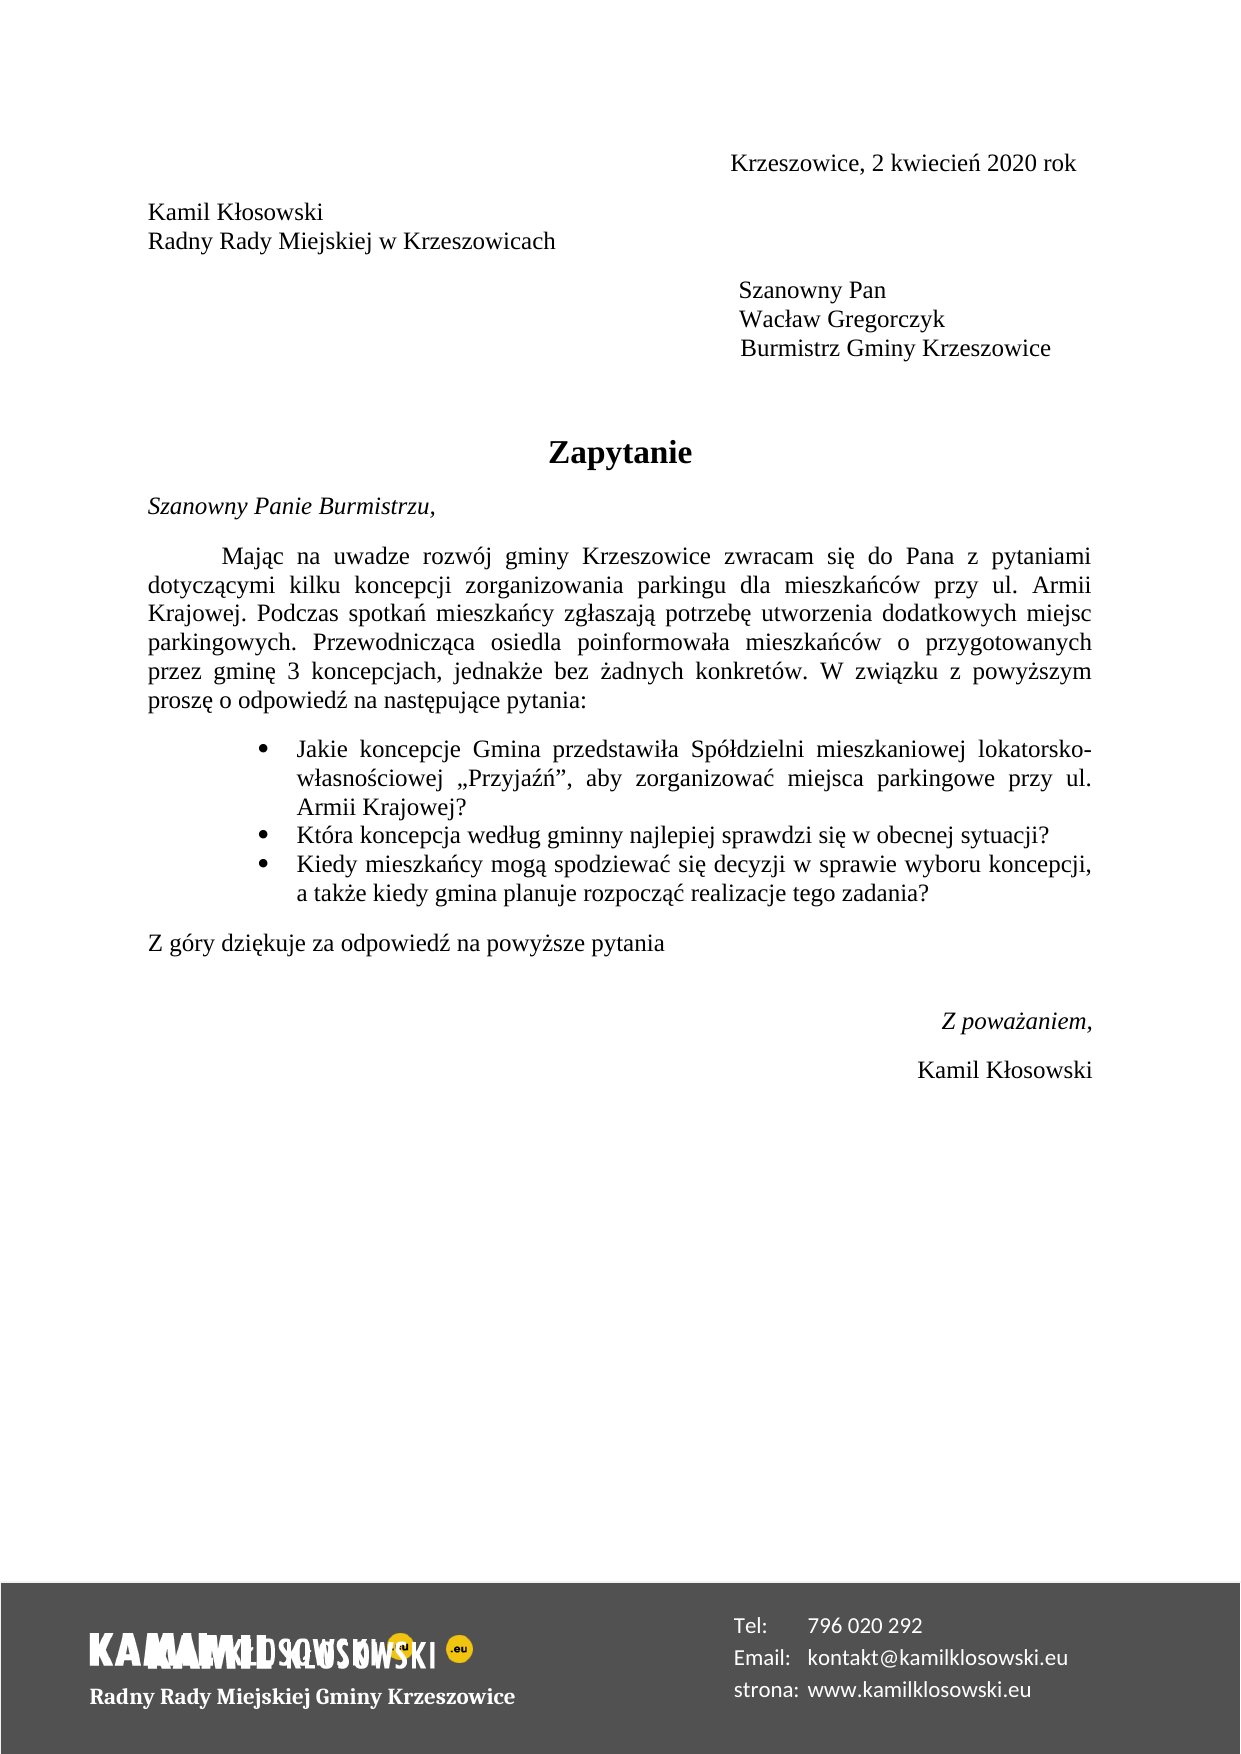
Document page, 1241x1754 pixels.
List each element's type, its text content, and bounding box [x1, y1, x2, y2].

picture [89, 1618, 484, 1681]
text Kamil Kłosowski [148, 1056, 1093, 1084]
list Jakie koncepcje Gmina przedstawiła Spółdzielni mieszkaniowej lokatorsko-własnościowej „Przyjaźń”, aby zorganizować miejsca parkingowe przy ul. Armii Krajowej? [259, 734, 1093, 821]
list Która koncepcja według gminny najlepiej sprawdzi się w obecnej sytuacji? [259, 821, 1093, 849]
text Krzeszowice, 2 kwiecień 2020 rok [664, 148, 1093, 176]
text Z góry dziękuje za odpowiedź na powyższe pytania [148, 928, 1093, 956]
text Mając na uwadze rozwój gminy Krzeszowice zwracam się do Pana z pytaniami dotyczącymi kilku koncepcji zorganizowania parkingu dla mieszkańców przy ul. Armii Krajowej. Podczas spotkań mieszkańcy zgłaszają potrzebę utworzenia dodatkowych miejsc parkingowych. Przewodnicząca osiedla poinformowała mieszkańców o przygotowanych przez gminę 3 koncepcjach, jednakże bez żadnych konkretów. W związku z powyższym proszę o odpowiedź na następujące pytania: [148, 541, 1093, 713]
text Z poważaniem, [148, 977, 1093, 1035]
text Szanowny Pan Wacław Gregorczyk Burmistrz Gminy Krzeszowice [221, 276, 1093, 362]
text Szanowny Panie Burmistrzu, [148, 491, 1093, 520]
list Kiedy mieszkańcy mogą spodziewać się decyzji w sprawie wyboru koncepcji, a także kiedy gmina planuje rozpocząć realizacje tego zadania? [259, 849, 1093, 907]
text Zapytanie [148, 432, 1093, 471]
text Kamil Kłosowski Radny Rady Miejskiej w Krzeszowicach [148, 197, 1093, 255]
